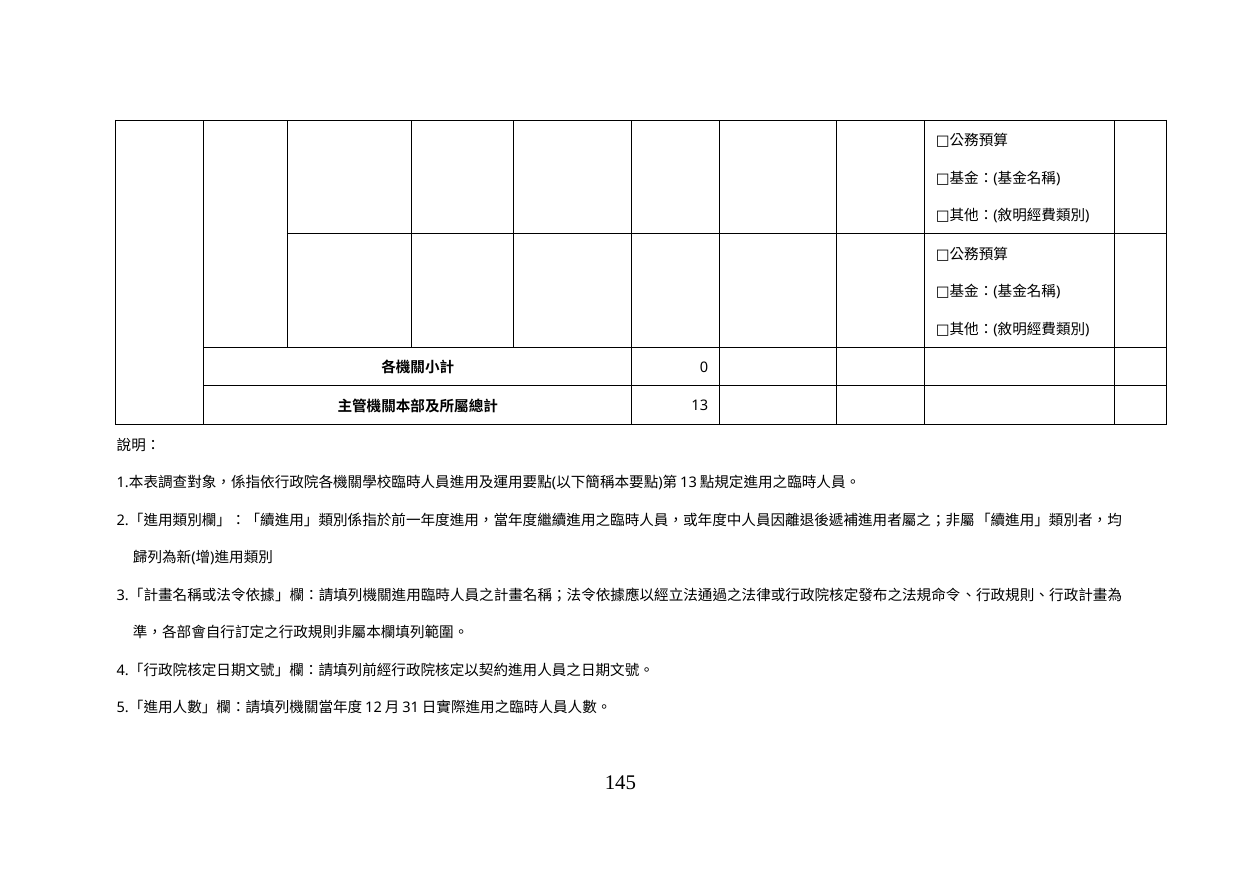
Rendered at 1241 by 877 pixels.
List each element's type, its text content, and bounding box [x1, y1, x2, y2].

text 1.本表調查對象，係指依行政院各機關學校臨時人員進用及運用要點(以下簡稱本要點)第13點規定進用之臨時人員。 [116, 462, 1122, 500]
text 5.「進用人數」欄：請填列機關當年度12月31日實際進用之臨時人員人數。 [116, 687, 1122, 725]
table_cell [925, 121, 1114, 233]
table_cell □公務預算 □基金：(基金名稱) □其他：(敘明經費類別) [925, 234, 1114, 347]
table_cell [720, 234, 836, 347]
table_cell 各機關小計 [204, 348, 631, 385]
table_cell [288, 234, 411, 347]
table_cell [925, 348, 1114, 385]
table_cell [1115, 121, 1166, 233]
table_cell [1115, 386, 1166, 424]
table_cell [837, 121, 924, 233]
table_cell 13 [632, 386, 719, 424]
table_cell [720, 386, 836, 424]
table_cell [837, 348, 924, 385]
table_cell 0 [632, 348, 719, 385]
text 2.「進用類別欄」：「續進用」類別係指於前一年度進用，當年度繼續進用之臨時人員，或年度中人員因離退後遞補進用者屬之；非屬「續進用」類別者，均歸列為新(增)進用類別 [116, 500, 1122, 575]
table_cell [514, 234, 631, 347]
table_cell [514, 121, 631, 233]
table_cell 主管機關本部及所屬總計 [204, 386, 631, 424]
table_cell [720, 348, 836, 385]
text 3.「計畫名稱或法令依據」欄：請填列機關進用臨時人員之計畫名稱；法令依據應以經立法通過之法律或行政院核定發布之法規命令、行政規則、行政計畫為準，各部會自行訂定之行政規則非屬本欄填列範圍。 [116, 575, 1122, 650]
table_cell [204, 121, 287, 347]
table_cell [412, 121, 513, 233]
text 4.「行政院核定日期文號」欄：請填列前經行政院核定以契約進用人員之日期文號。 [116, 650, 1122, 687]
table_cell [720, 121, 836, 233]
table_cell [288, 121, 411, 233]
table_cell [1115, 234, 1166, 347]
table_cell [632, 234, 719, 347]
table_cell [632, 121, 719, 233]
table_cell [1115, 348, 1166, 385]
table_cell [837, 386, 924, 424]
table_cell [412, 234, 513, 347]
table_cell [925, 386, 1114, 424]
table_cell [837, 234, 924, 347]
text 說明： [116, 425, 1122, 462]
